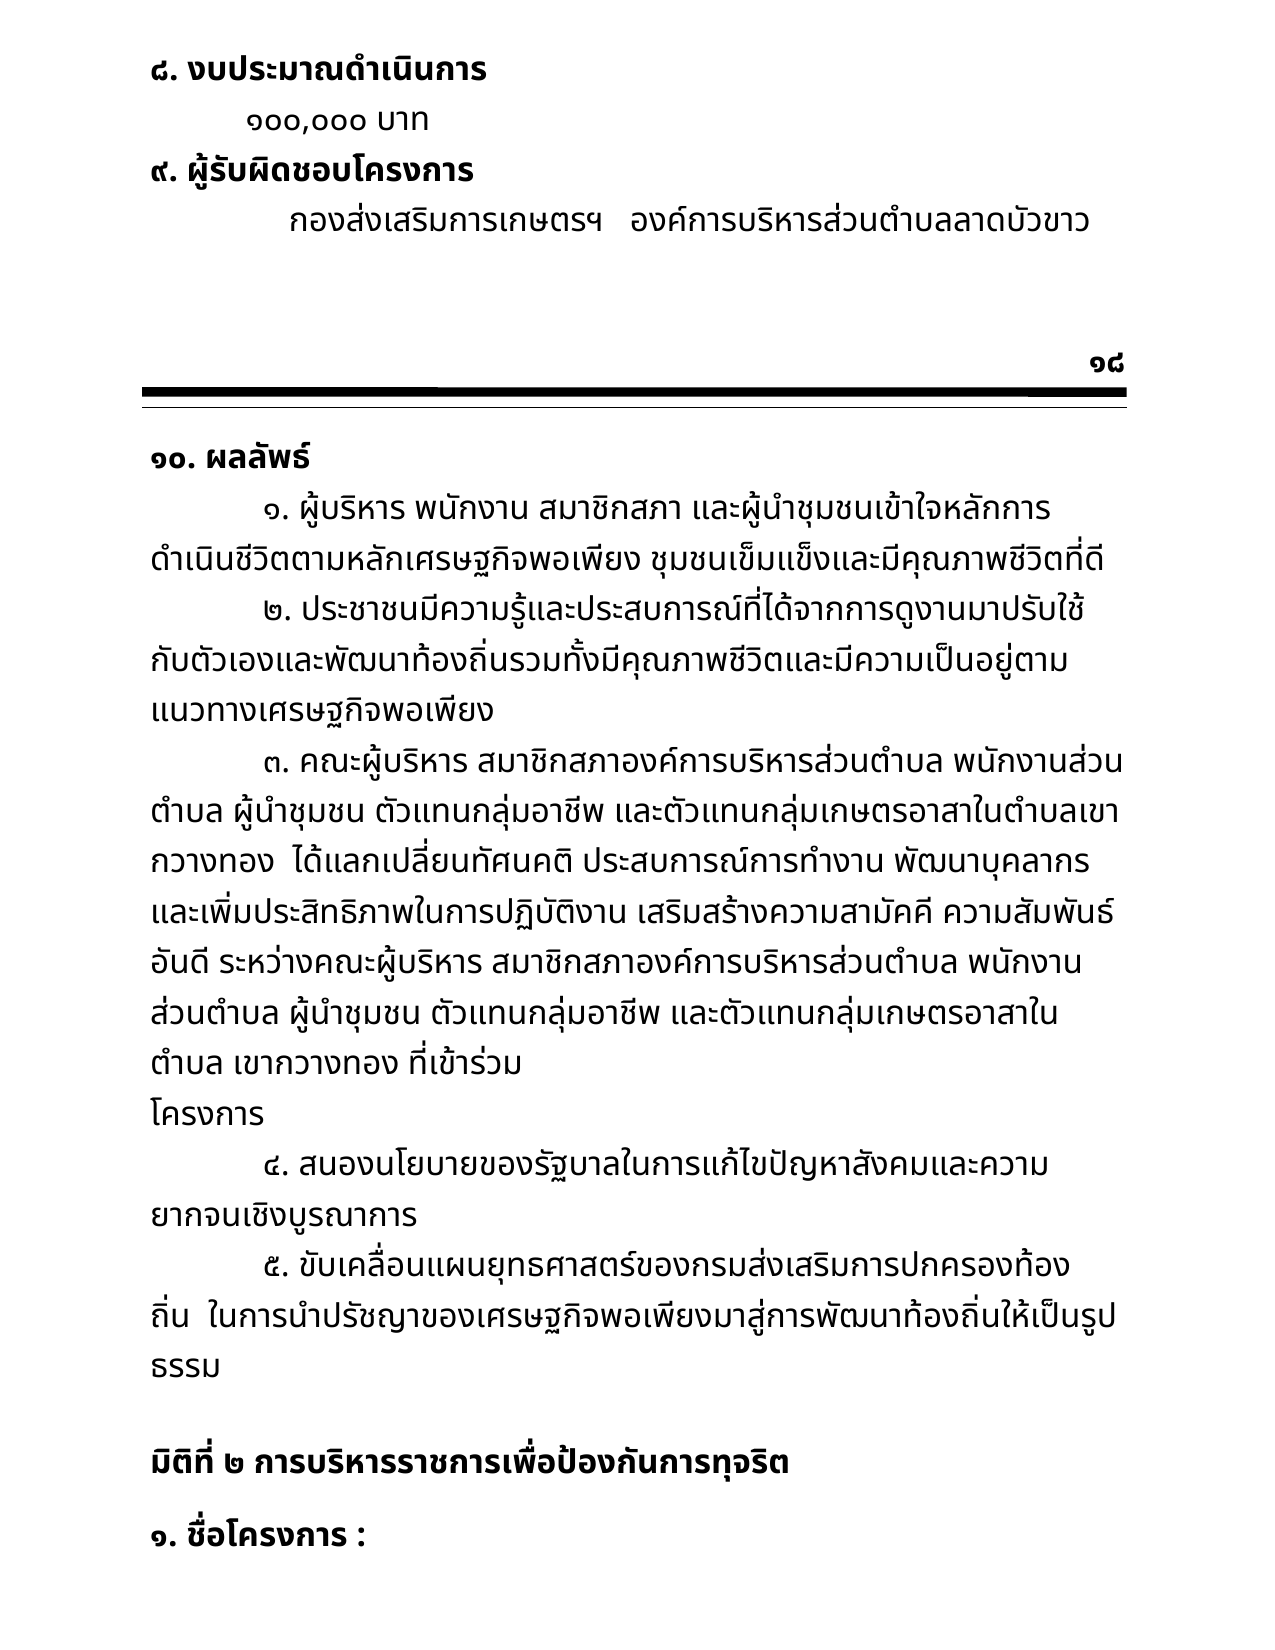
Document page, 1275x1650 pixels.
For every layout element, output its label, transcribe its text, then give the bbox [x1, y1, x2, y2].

text ๒. ประชาชนมีความรู้และประสบการณ์ที่ได้จากการดูงานมาปรับใช้กับตัวเองและพัฒนาท้องถิ่นรวมทั้งมีคุณภาพชีวิตและมีความเป็นอยู่ตามแนวทางเศรษฐกิจพอเพียง [150, 585, 1125, 736]
text ๑. ผู้บริหาร พนักงาน สมาชิกสภา และผู้นำชุมชนเข้าใจหลักการดำเนินชีวิตตามหลักเศรษฐกิจพอเพียง ชุมชนเข็มแข็งและมีคุณภาพชีวิตที่ดี [150, 484, 1125, 585]
text ๔. สนองนโยบายของรัฐบาลในการแก้ไขปัญหาสังคมและความยากจนเชิงบูรณาการ [150, 1140, 1125, 1241]
text ๘. งบประมาณดําเนินการ [150, 44, 1125, 95]
text ๑๐๐,๐๐๐ บาท [150, 95, 1125, 146]
text ๑. ชื่อโครงการ : [150, 1511, 1125, 1562]
text ๕. ขับเคลื่อนแผนยุทธศาสตร์ของกรมส่งเสริมการปกครองท้องถิ่น ในการนำปรัชญาของเศรษฐกิจพอเพียงมาสู่การพัฒนาท้องถิ่นให้เป็นรูปธรรม [150, 1241, 1125, 1392]
text มิติที่ ๒ การบริหารราชการเพื่อป้องกันการทุจริต [150, 1438, 1125, 1488]
text ๓. คณะผู้บริหาร สมาชิกสภาองค์การบริหารส่วนตำบล พนักงานส่วนตำบล ผู้นำชุมชน ตัวแทนกลุ่มอาชีพ และตัวแทนกลุ่มเกษตรอาสาในตำบลเขากวางทอง ได้แลกเปลี่ยนทัศนคติ ประสบการณ์การทำงาน พัฒนาบุคลากรและเพิ่มประสิทธิภาพในการปฏิบัติงาน เสริมสร้างความสามัคคี ความสัมพันธ์อันดี ระหว่างคณะผู้บริหาร สมาชิกสภาองค์การบริหารส่วนตำบล พนักงานส่วนตำบล ผู้นำชุมชน ตัวแทนกลุ่มอาชีพ และตัวแทนกลุ่มเกษตรอาสาในตำบล เขากวางทอง ที่เข้าร่วมโครงการ [150, 736, 1125, 1140]
text ๙. ผู้รับผิดชอบโครงการ [150, 146, 1125, 196]
text กองส่งเสริมการเกษตรฯ องค์การบริหารส่วนตําบลลาดบัวขาว [150, 196, 1125, 247]
text ๑๘ [150, 337, 1125, 387]
text ๑๐. ผลลัพธ์ [150, 433, 1125, 484]
